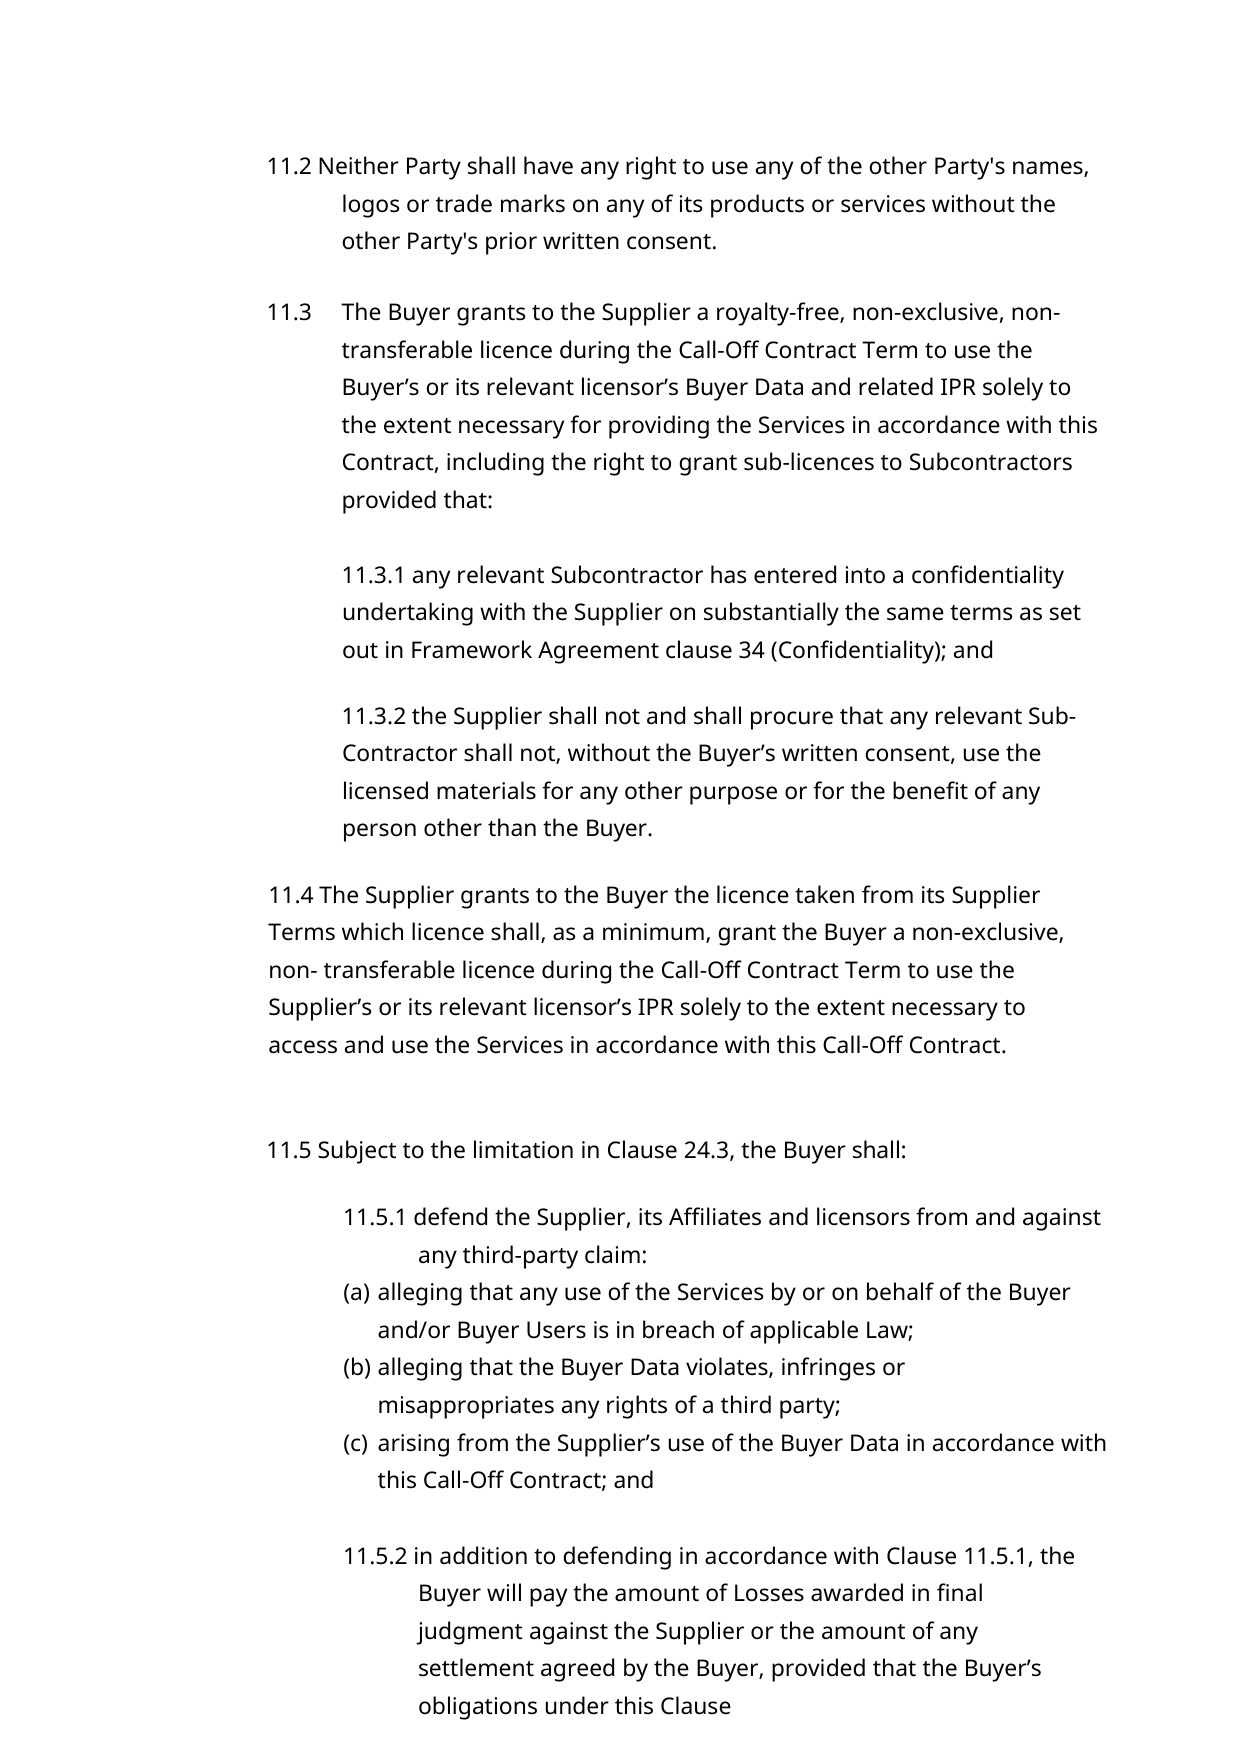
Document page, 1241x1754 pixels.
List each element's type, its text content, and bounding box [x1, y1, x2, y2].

list alleging that the Buyer Data violates, infringes or misappropriates any rights of a third party; [343, 1351, 1084, 1420]
list Neither Party shall have any right to use any of the other Party's names, logos or trade marks on any of its products or services without the other Party's prior written consent. [266, 150, 1108, 256]
list defend the Supplier, its Affiliates and licensors from and against any third-party claim: [343, 1201, 1103, 1270]
list in addition to defending in accordance with Clause 11.5.1, the Buyer will pay the amount of Losses awarded in final judgment against the Supplier or the amount of any settlement agreed by the Buyer, provided that the Buyer’s obligations under this Clause [343, 1540, 1084, 1721]
list The Supplier grants to the Buyer the licence taken from its Supplier Terms which licence shall, as a minimum, grant the Buyer a non-exclusive, non- transferable licence during the Call-Off Contract Term to use the Supplier’s or its relevant licensor’s IPR solely to the extent necessary to access and use the Services in accordance with this Call-Off Contract. [268, 879, 1083, 1060]
list The Buyer grants to the Supplier a royalty-free, non-exclusive, non- transferable licence during the Call-Off Contract Term to use the Buyer’s or its relevant licensor’s Buyer Data and related IPR solely to the extent necessary for providing the Services in accordance with this Contract, including the right to grant sub-licences to Subcontractors provided that: [266, 296, 1103, 515]
list alleging that any use of the Services by or on behalf of the Buyer and/or Buyer Users is in breach of applicable Law; [343, 1276, 1106, 1345]
list arising from the Supplier’s use of the Buyer Data in accordance with this Call-Off Contract; and [343, 1427, 1109, 1496]
list Subject to the limitation in Clause 24.3, the Buyer shall: [266, 1134, 1211, 1165]
list any relevant Subcontractor has entered into a confidentiality undertaking with the Supplier on substantially the same terms as set out in Framework Agreement clause 34 (Confidentiality); and [341, 559, 1097, 665]
list the Supplier shall not and shall procure that any relevant Sub- Contractor shall not, without the Buyer’s written consent, use the licensed materials for any other purpose or for the benefit of any person other than the Buyer. [341, 700, 1088, 844]
